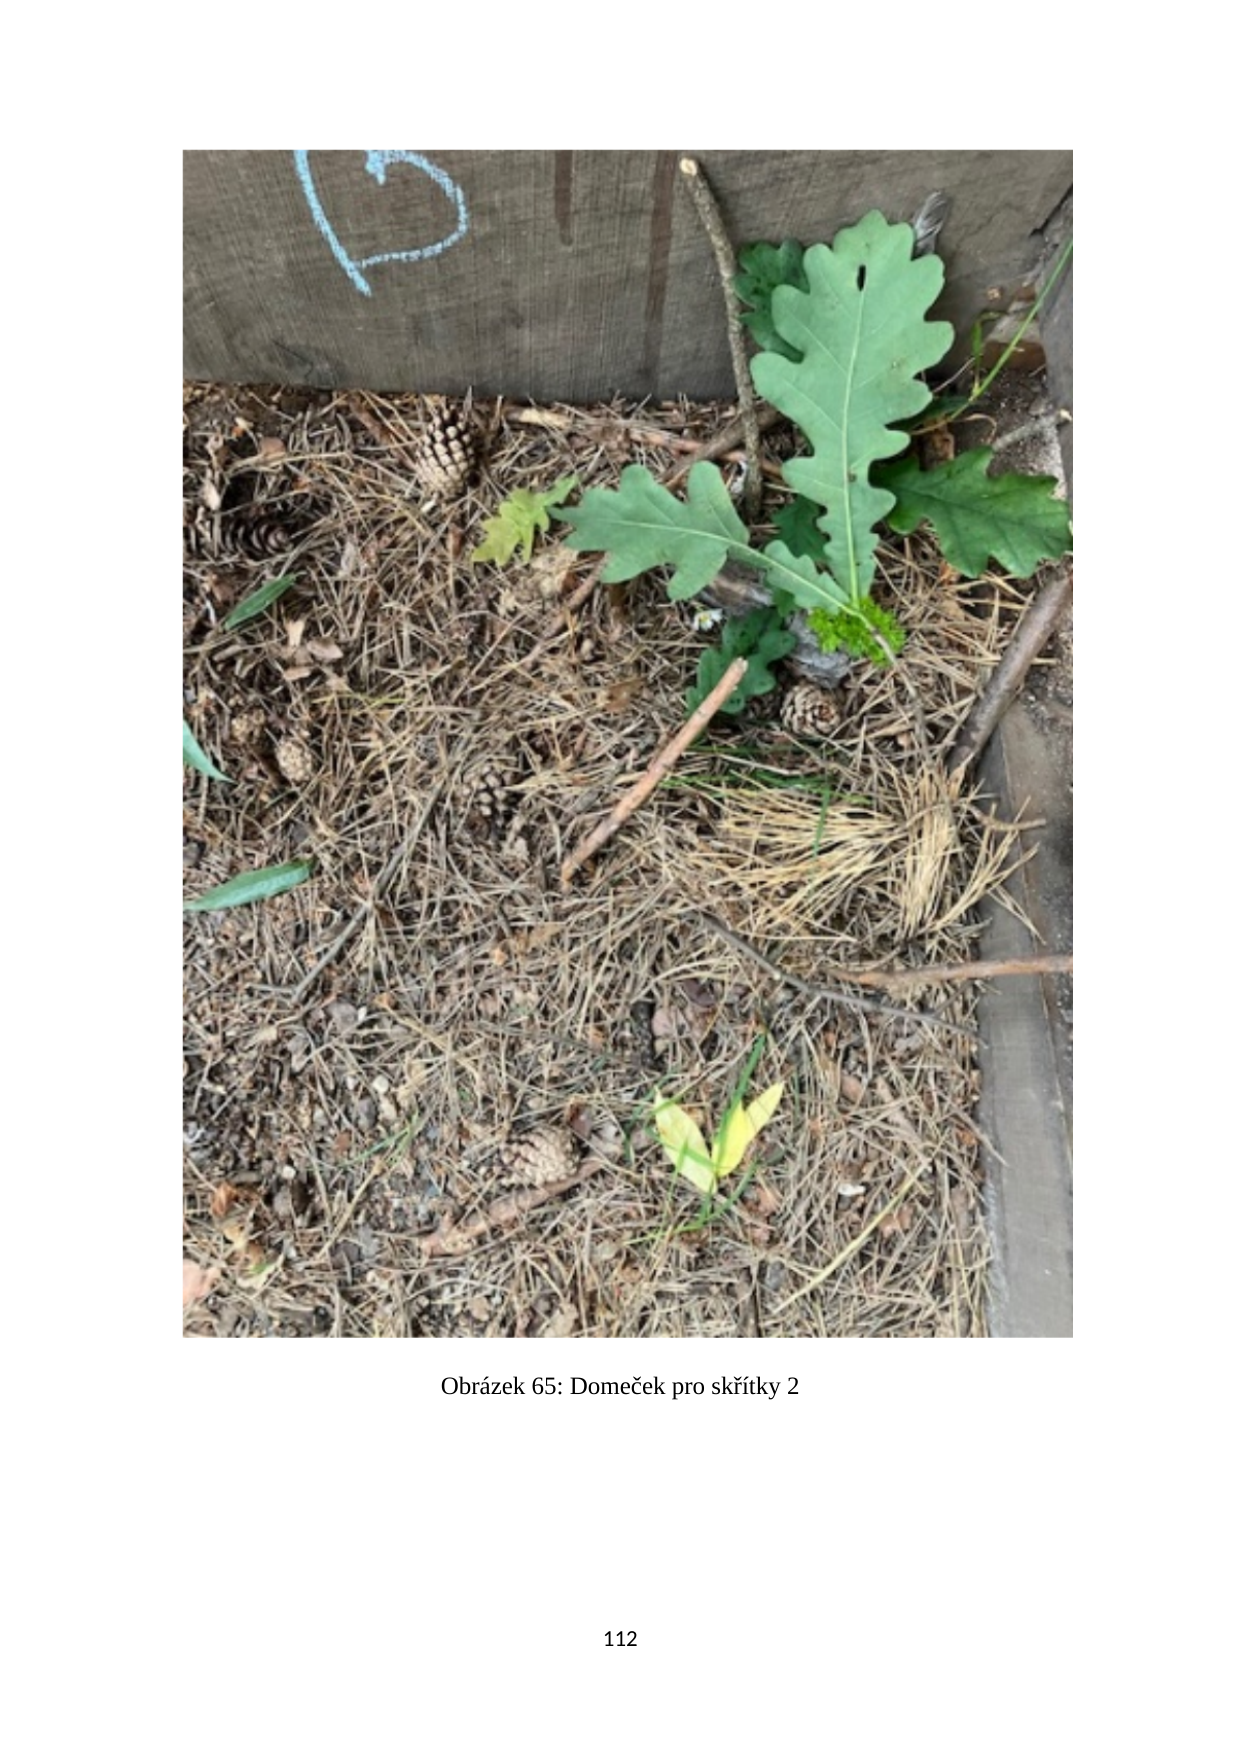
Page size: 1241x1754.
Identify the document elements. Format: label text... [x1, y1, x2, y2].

text Obrázek 65: Domeček pro skřítky 2 [150, 1371, 1090, 1400]
picture [183, 151, 1073, 1337]
